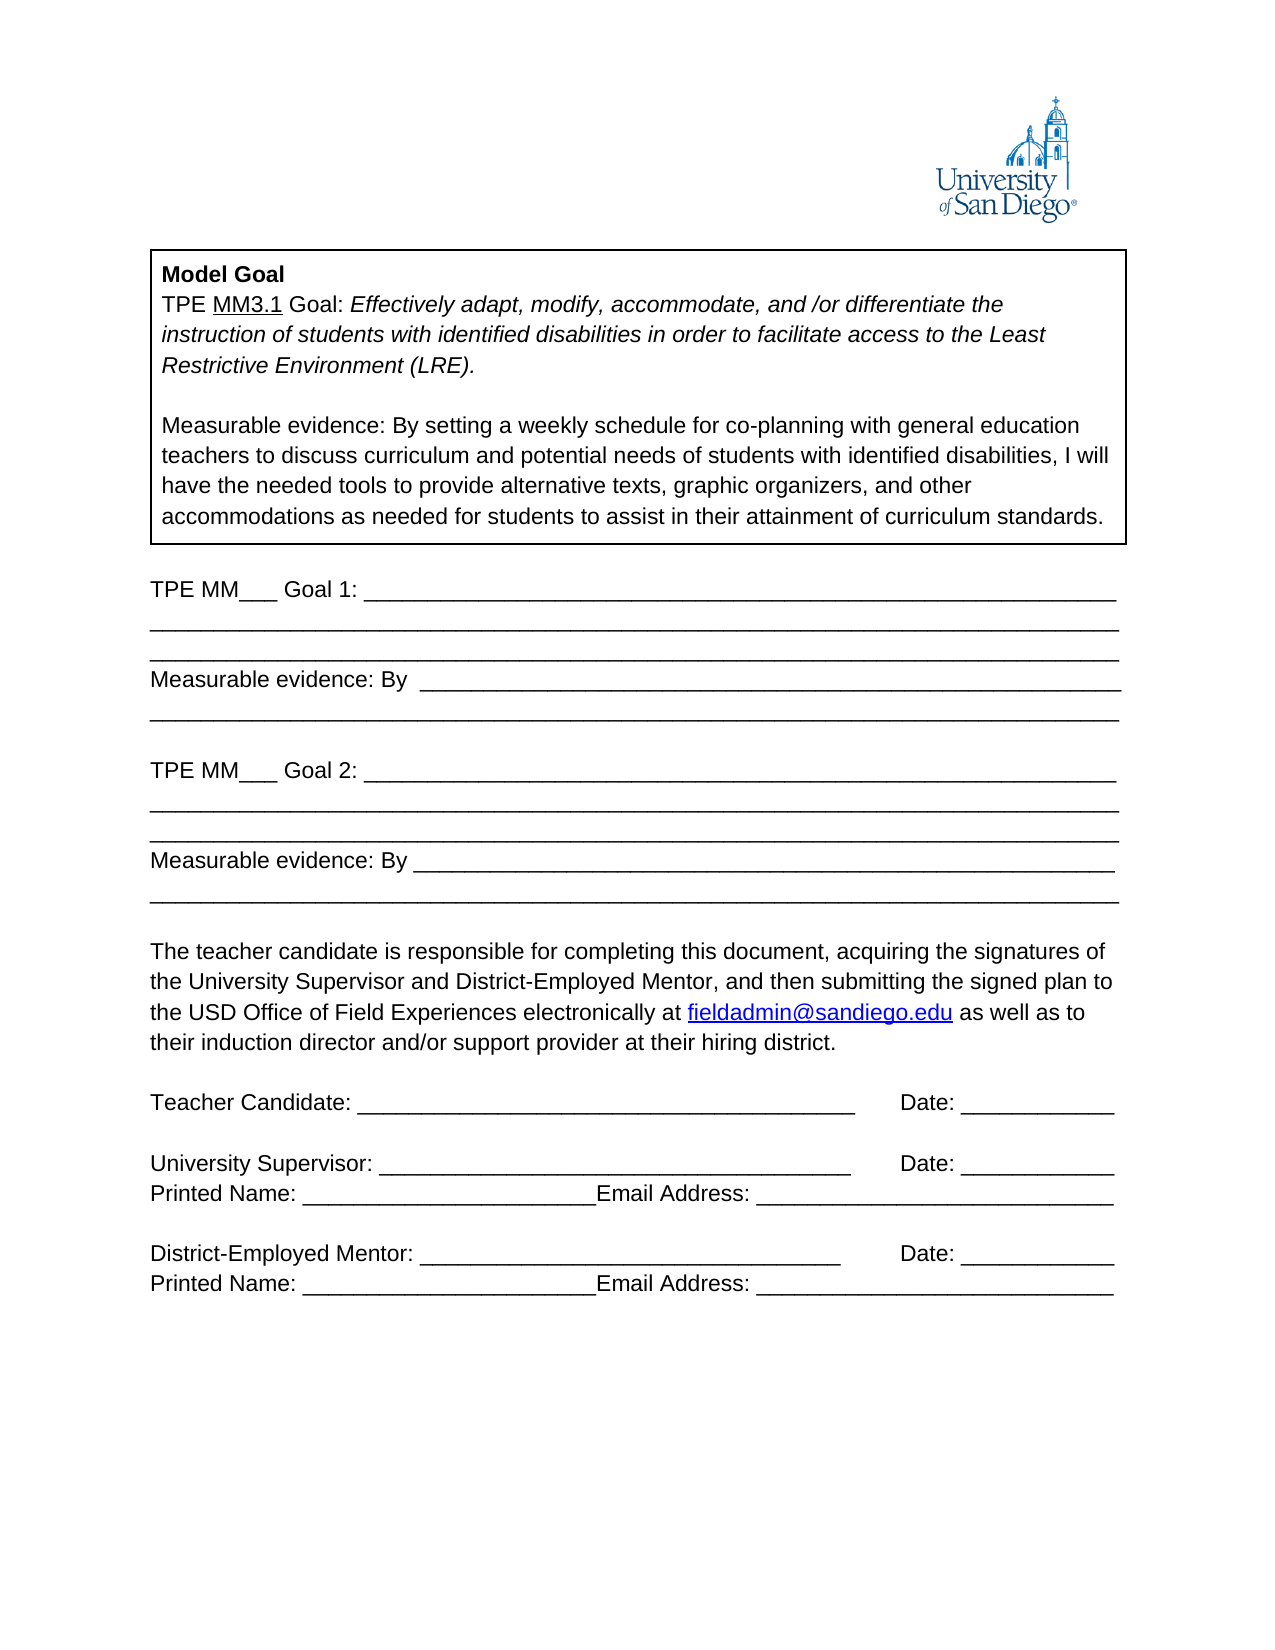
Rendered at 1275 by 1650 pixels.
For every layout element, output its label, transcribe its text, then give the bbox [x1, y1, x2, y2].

picture [884, 75, 1125, 245]
text TPE MM___ Goal 1: ___________________________________________________________ [150, 576, 1125, 602]
text ________________________________________________________________________________________________________________________________________________________ [150, 787, 1125, 843]
text Printed Name: _______________________Email Address: ____________________________ [150, 1180, 1125, 1206]
text Teacher Candidate: _______________________________________ Date: ____________ [150, 1089, 1125, 1115]
text Measurable evidence: By _______________________________________________________ ____________________________________________________________________________ [150, 666, 1125, 723]
table_header Model Goal TPE MM3.1 Goal: Effectively adapt, modify, accommodate, and /or differentiate the instruction of students with identified disabilities in order to facilitate access to the Least Restrictive Environment (LRE). Measurable evidence: By setting a weekly schedule for co-planning with general education teachers to discuss curriculum and potential needs of students with identified disabilities, I will have the needed tools to provide alternative texts, graphic organizers, and other accommodations as needed for students to assist in their attainment of curriculum standards. [152, 251, 1125, 543]
text Measurable evidence: By _______________________________________________________ ____________________________________________________________________________ [150, 847, 1125, 904]
text The teacher candidate is responsible for completing this document, acquiring the signatures of the University Supervisor and District-Employed Mentor, and then submitting the signed plan to the USD Office of Field Experiences electronically at fieldadmin@sandiego.edu as well as to their induction director and/or support provider at their hiring district. [150, 938, 1125, 1055]
text University Supervisor: _____________________________________ Date: ____________ [150, 1149, 1125, 1176]
text ________________________________________________________________________________________________________________________________________________________ [150, 606, 1125, 662]
text Printed Name: _______________________Email Address: ____________________________ [150, 1270, 1125, 1297]
text TPE MM___ Goal 2: ___________________________________________________________ [150, 757, 1125, 783]
text District-Employed Mentor: _________________________________ Date: ____________ [150, 1240, 1125, 1266]
